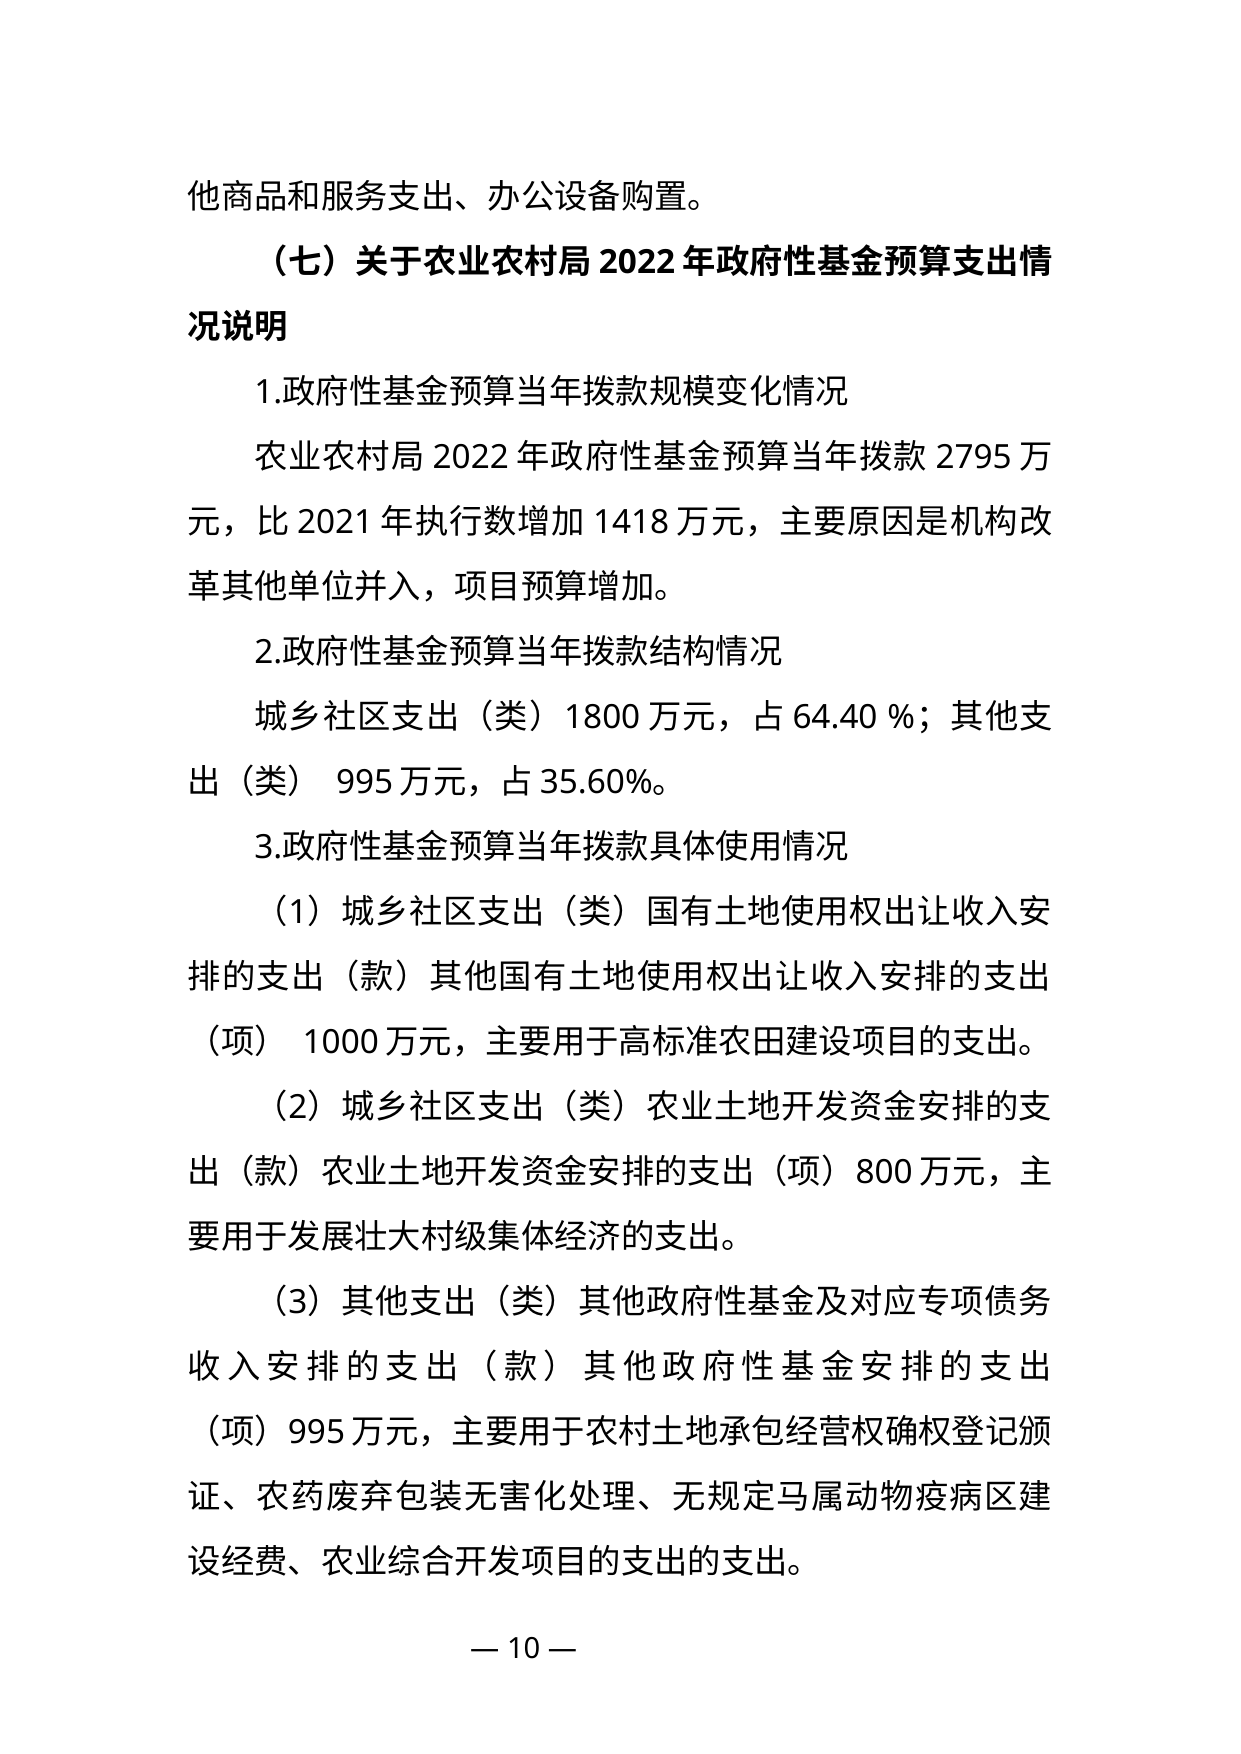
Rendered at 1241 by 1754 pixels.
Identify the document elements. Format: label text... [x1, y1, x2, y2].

text （3）其他支出（类）其他政府性基金及对应专项债务收入安排的支出（款）其他政府性基金安排的支出（项）995万元，主要用于农村土地承包经营权确权登记颁证、农药废弃包装无害化处理、无规定马属动物疫病区建设经费、农业综合开发项目的支出的支出。 [187, 1267, 1053, 1592]
text 1.政府性基金预算当年拨款规模变化情况 [187, 357, 1053, 422]
text 城乡社区支出（类）1800万元，占64.40 %；其他支出（类） 995万元，占35.60%。 [187, 682, 1053, 812]
text 农业农村局2022年政府性基金预算当年拨款2795万元，比2021年执行数增加1418万元，主要原因是机构改革其他单位并入，项目预算增加。 [187, 422, 1053, 617]
text （2）城乡社区支出（类）农业土地开发资金安排的支出（款）农业土地开发资金安排的支出（项）800万元，主要用于发展壮大村级集体经济的支出。 [187, 1072, 1053, 1267]
text （七）关于农业农村局2022年政府性基金预算支出情况说明 [187, 227, 1053, 357]
text （1）城乡社区支出（类）国有土地使用权出让收入安排的支出（款）其他国有土地使用权出让收入安排的支出（项） 1000万元，主要用于高标准农田建设项目的支出。 [187, 877, 1053, 1072]
text 2.政府性基金预算当年拨款结构情况 [187, 617, 1053, 682]
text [187, 162, 1053, 227]
text 3.政府性基金预算当年拨款具体使用情况 [187, 812, 1053, 877]
